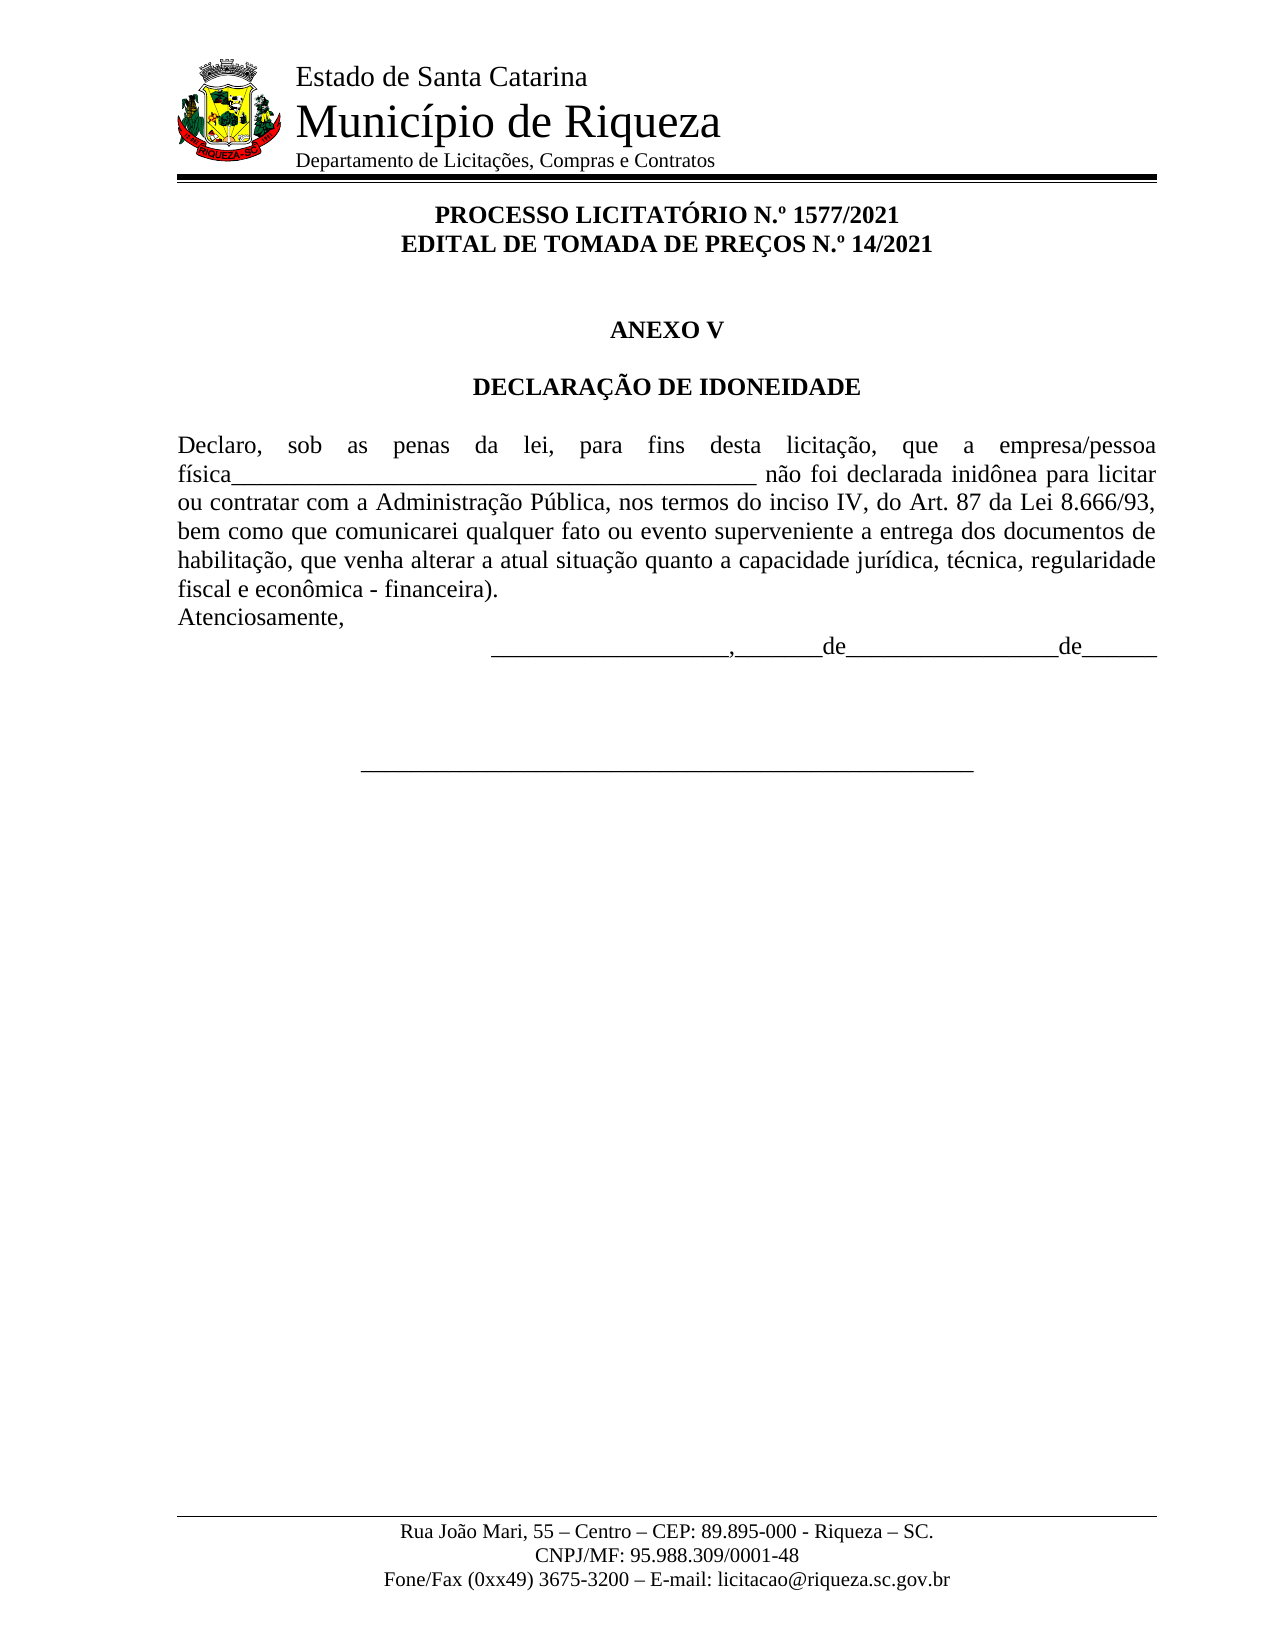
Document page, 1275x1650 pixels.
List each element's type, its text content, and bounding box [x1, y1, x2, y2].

text Declaro, sob as penas da lei, para fins desta licitação, que a empresa/pessoa física__________________________________________ não foi declarada inidônea para licitar ou contratar com a Administração Pública, nos termos do inciso IV, do Art. 87 da Lei 8.666/93, bem como que comunicarei qualquer fato ou evento superveniente a entrega dos documentos de habilitação, que venha alterar a atual situação quanto a capacidade jurídica, técnica, regularidade fiscal e econômica - financeira). [177, 430, 1157, 602]
text EDITAL DE TOMADA DE PREÇOS N.º 14/2021 [177, 229, 1157, 257]
text ___________________,_______de_________________de______ [177, 631, 1157, 660]
text ANEXO V [177, 315, 1157, 344]
text DECLARAÇÃO DE IDONEIDADE [177, 372, 1157, 401]
text Atenciosamente, [177, 602, 1157, 631]
text PROCESSO LICITATÓRIO N.º 1577/2021 [177, 200, 1157, 229]
text _________________________________________________ [177, 746, 1157, 775]
